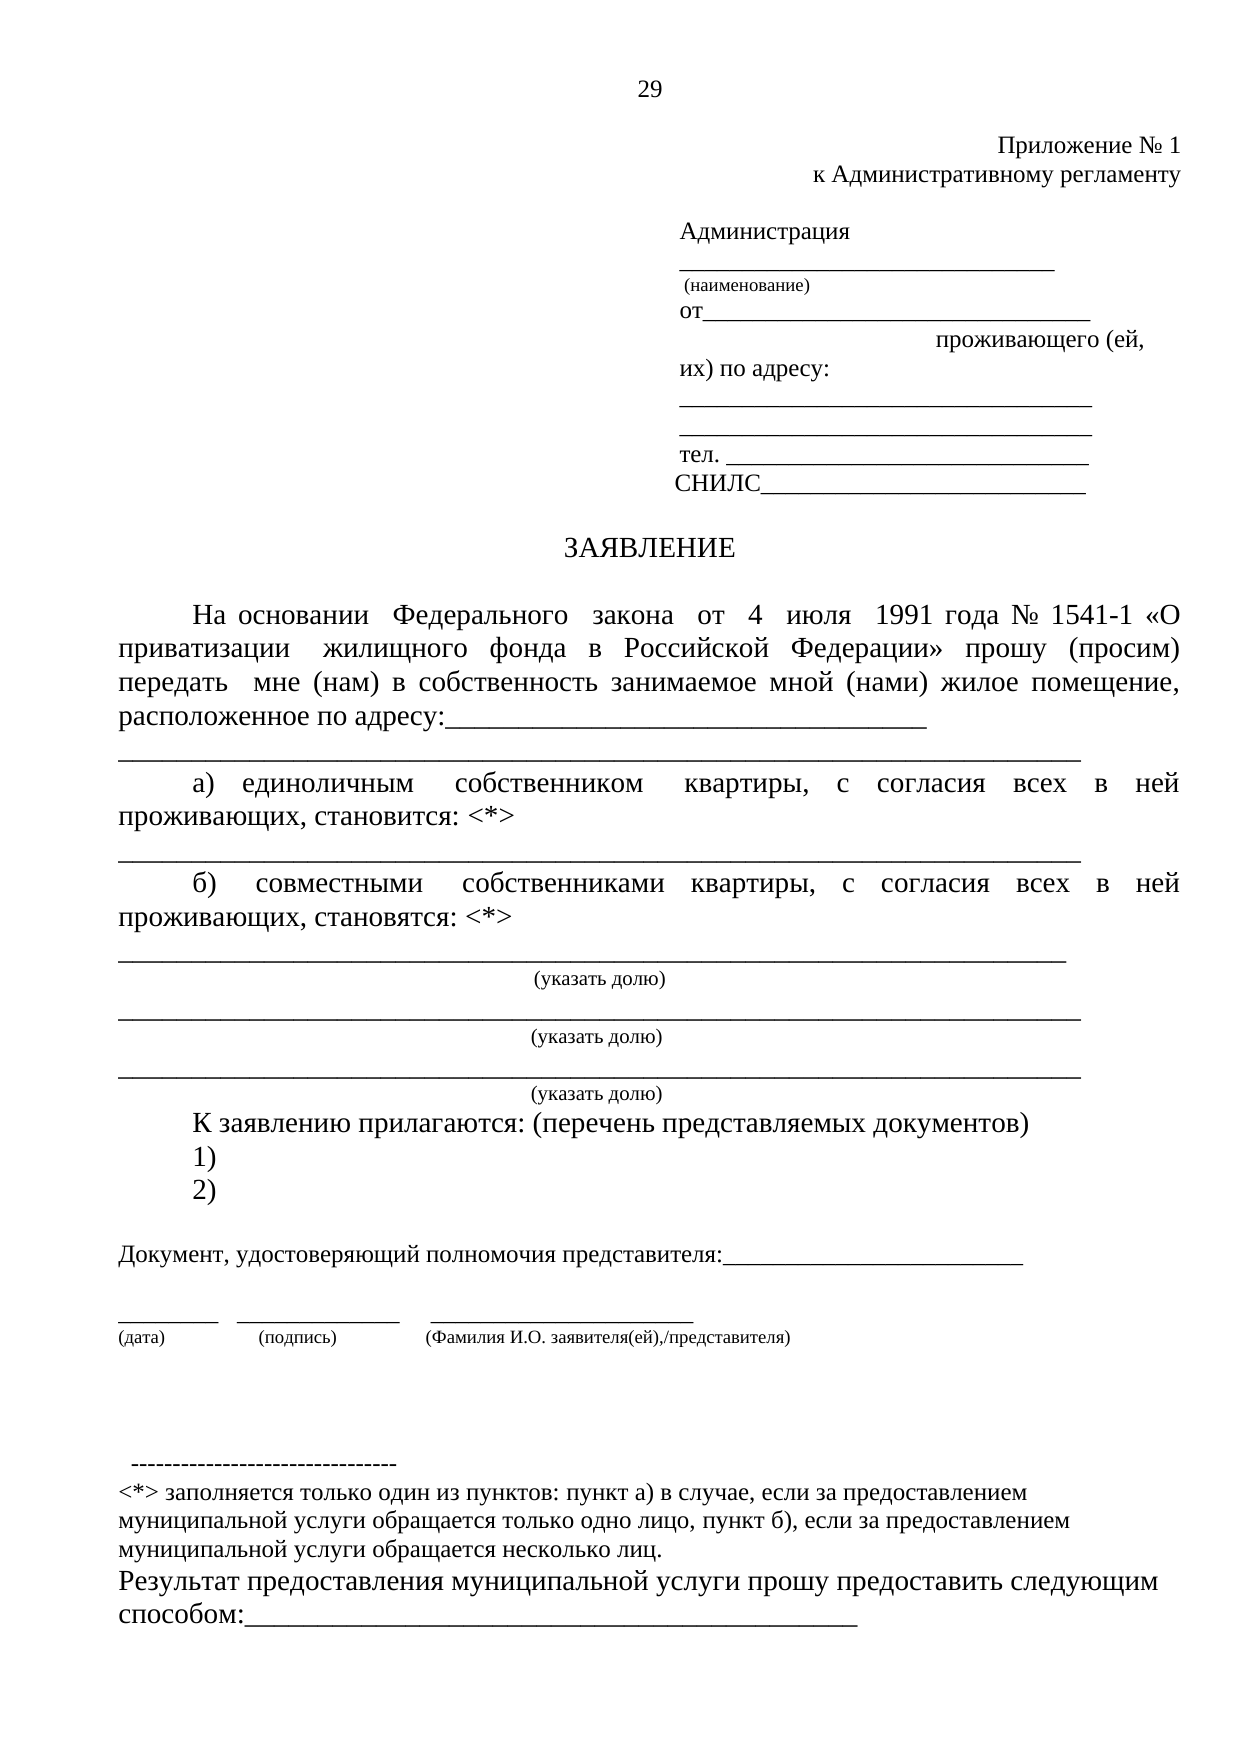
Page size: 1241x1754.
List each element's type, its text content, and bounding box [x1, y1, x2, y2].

text Администрация [679, 188, 1181, 245]
text к Административному регламенту [118, 159, 1181, 188]
text __________________________________________________________________ [118, 1048, 1181, 1081]
text Приложение № 1 [118, 131, 1181, 159]
text Документ, удостоверяющий полномочия представителя:________________________ [118, 1239, 1181, 1268]
text __________________________________________________________________ [118, 832, 1181, 865]
text На основании Федерального закона от 4 июля 1991 года № 1541-1 «О приватизации жилищного фонда в Российской Федерации» прошу (просим) передать мне (нам) в собственность занимаемое мной (нами) жилое помещение, расположенное по адресу:_________________________________ [118, 597, 1181, 731]
text (указать долю) [118, 1081, 1181, 1105]
text (наименование) [679, 274, 1181, 295]
text К заявлению прилагаются: (перечень представляемых документов) [118, 1105, 1181, 1139]
text ______________________________ [679, 245, 1181, 274]
text (указать долю) [118, 1024, 1181, 1048]
text 2) [118, 1172, 1181, 1206]
text (дата) (подпись) (Фамилия И.О. заявителя(ей),/представителя) [118, 1326, 1181, 1347]
text Результат предоставления муниципальной услуги прошу предоставить следующим способом:__________________________________________ [118, 1563, 1181, 1630]
text 1) [118, 1139, 1181, 1172]
text тел. _____________________________ [679, 439, 1181, 468]
text б) совместными собственниками квартиры, с согласия всех в ней проживающих, становятся: <*> [118, 865, 1181, 932]
text СНИЛС__________________________ [118, 468, 1181, 496]
text __________________________________________________________________ [118, 990, 1181, 1024]
text ________ _____________ _____________________ [118, 1297, 1181, 1326]
text __________________________________________________________________ [118, 731, 1181, 765]
text _________________________________________________________________ [118, 932, 1181, 966]
text а) единоличным собственником квартиры, с согласия всех в ней проживающих, становится: <*> [118, 765, 1181, 832]
text <*> заполняется только один из пунктов: пункт а) в случае, если за предоставлением муниципальной услуги обращается только одно лицо, пункт б), если за предоставлением муниципальной услуги обращается несколько лиц. [118, 1477, 1181, 1563]
text проживающего (ей, их) по адресу: [679, 324, 1181, 381]
text ЗАЯВЛЕНИЕ [118, 530, 1181, 563]
text _________________________________ [679, 381, 1181, 410]
text от_______________________________ [679, 295, 1181, 324]
text (указать долю) [118, 966, 1181, 990]
text -------------------------------- [118, 1448, 1181, 1477]
text _________________________________ [679, 410, 1181, 439]
